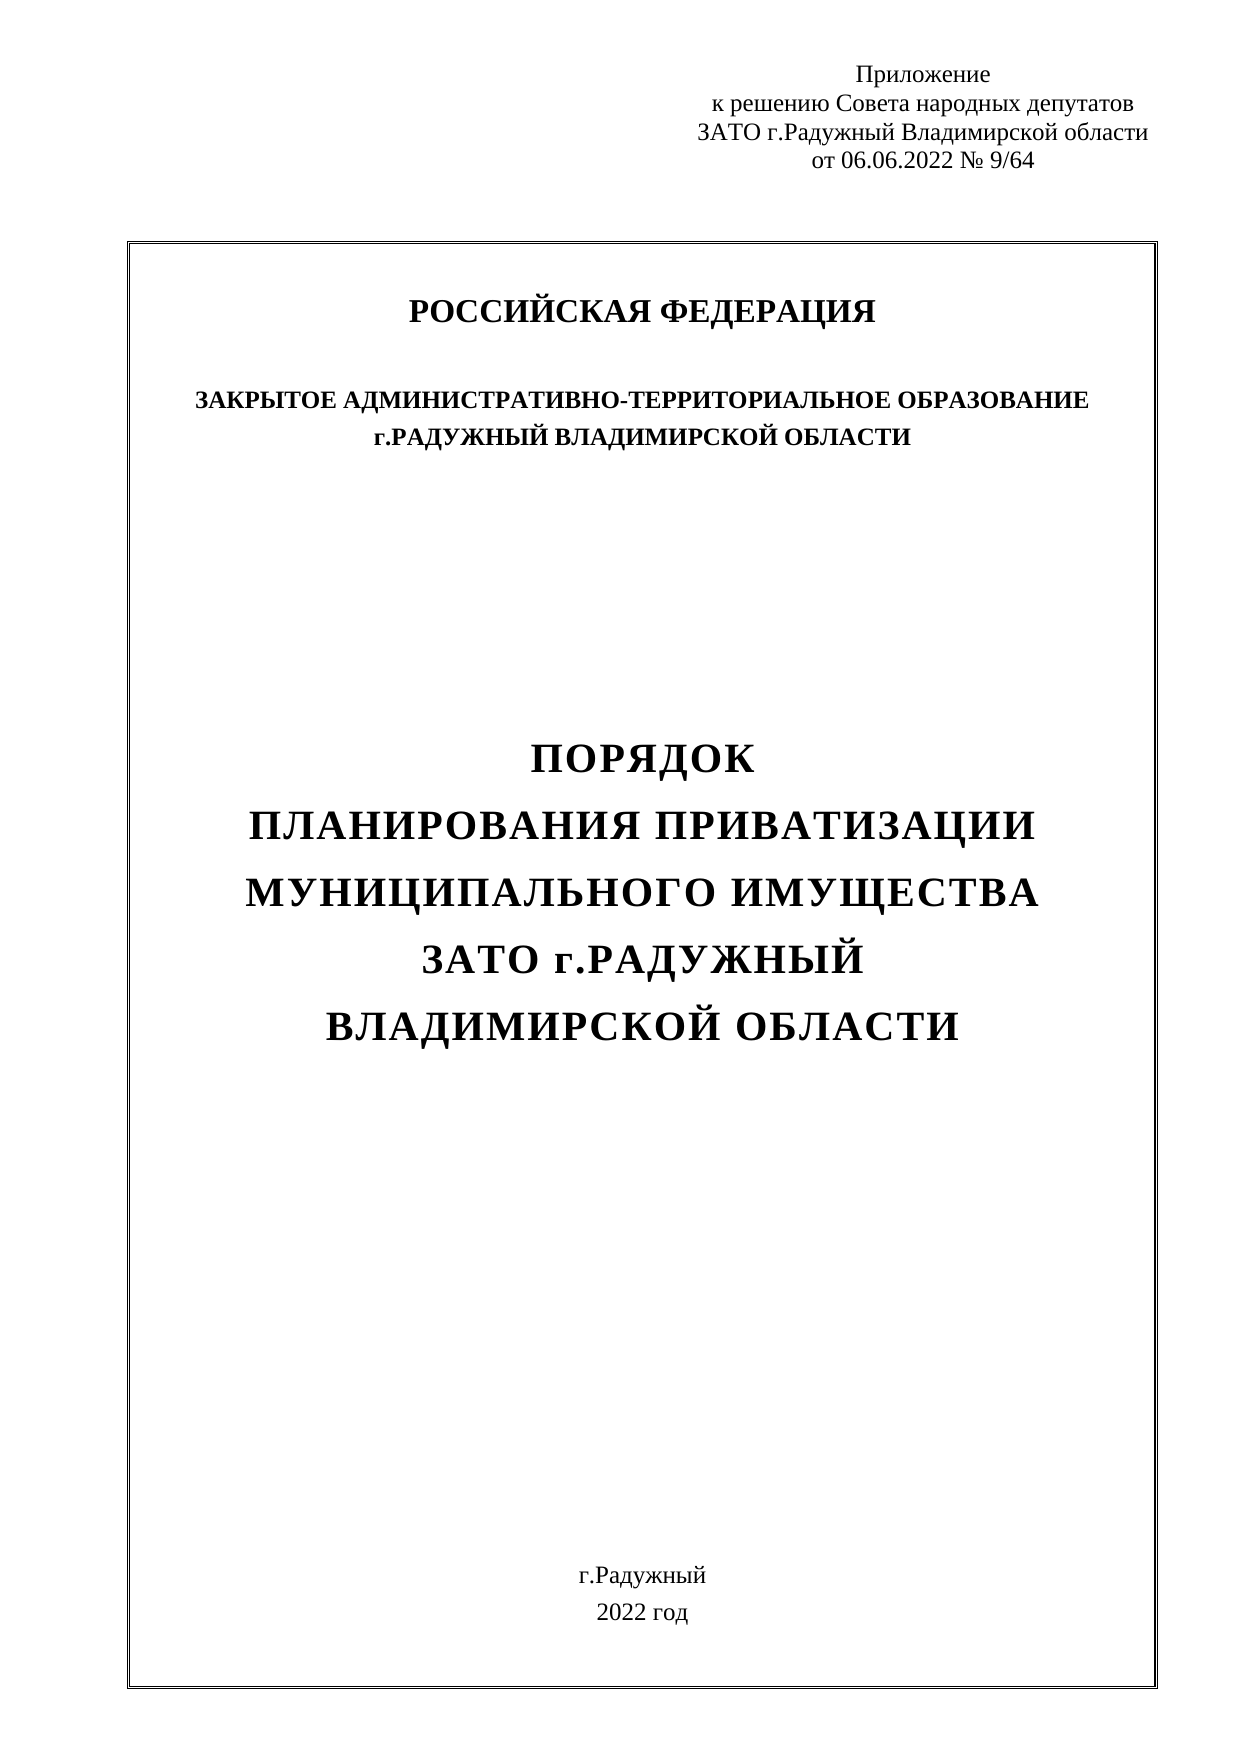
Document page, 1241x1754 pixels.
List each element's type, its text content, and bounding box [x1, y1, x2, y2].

table_header РОССИЙСКАЯ ФЕДЕРАЦИЯ ЗАКРЫТОЕ АДМИНИСТРАТИВНО-ТЕРРИТОРИАЛЬНОЕ ОБРАЗОВАНИЕ г.РАДУЖНЫЙ ВЛАДИМИРСКОЙ ОБЛАСТИ ПОРЯДОК ПЛАНИРОВАНИЯ ПРИВАТИЗАЦИИ МУНИЦИПАЛЬНОГО ИМУЩЕСТВА ЗАТО г.РАДУЖНЫЙ ВЛАДИМИРСКОЙ ОБЛАСТИ г.Радужный 2022 год [130, 244, 1154, 1686]
text от 06.06.2022 № 9/64 [679, 145, 1167, 174]
text Приложение [679, 59, 1167, 88]
text к решению Совета народных депутатов ЗАТО г.Радужный Владимирской области [679, 88, 1167, 145]
